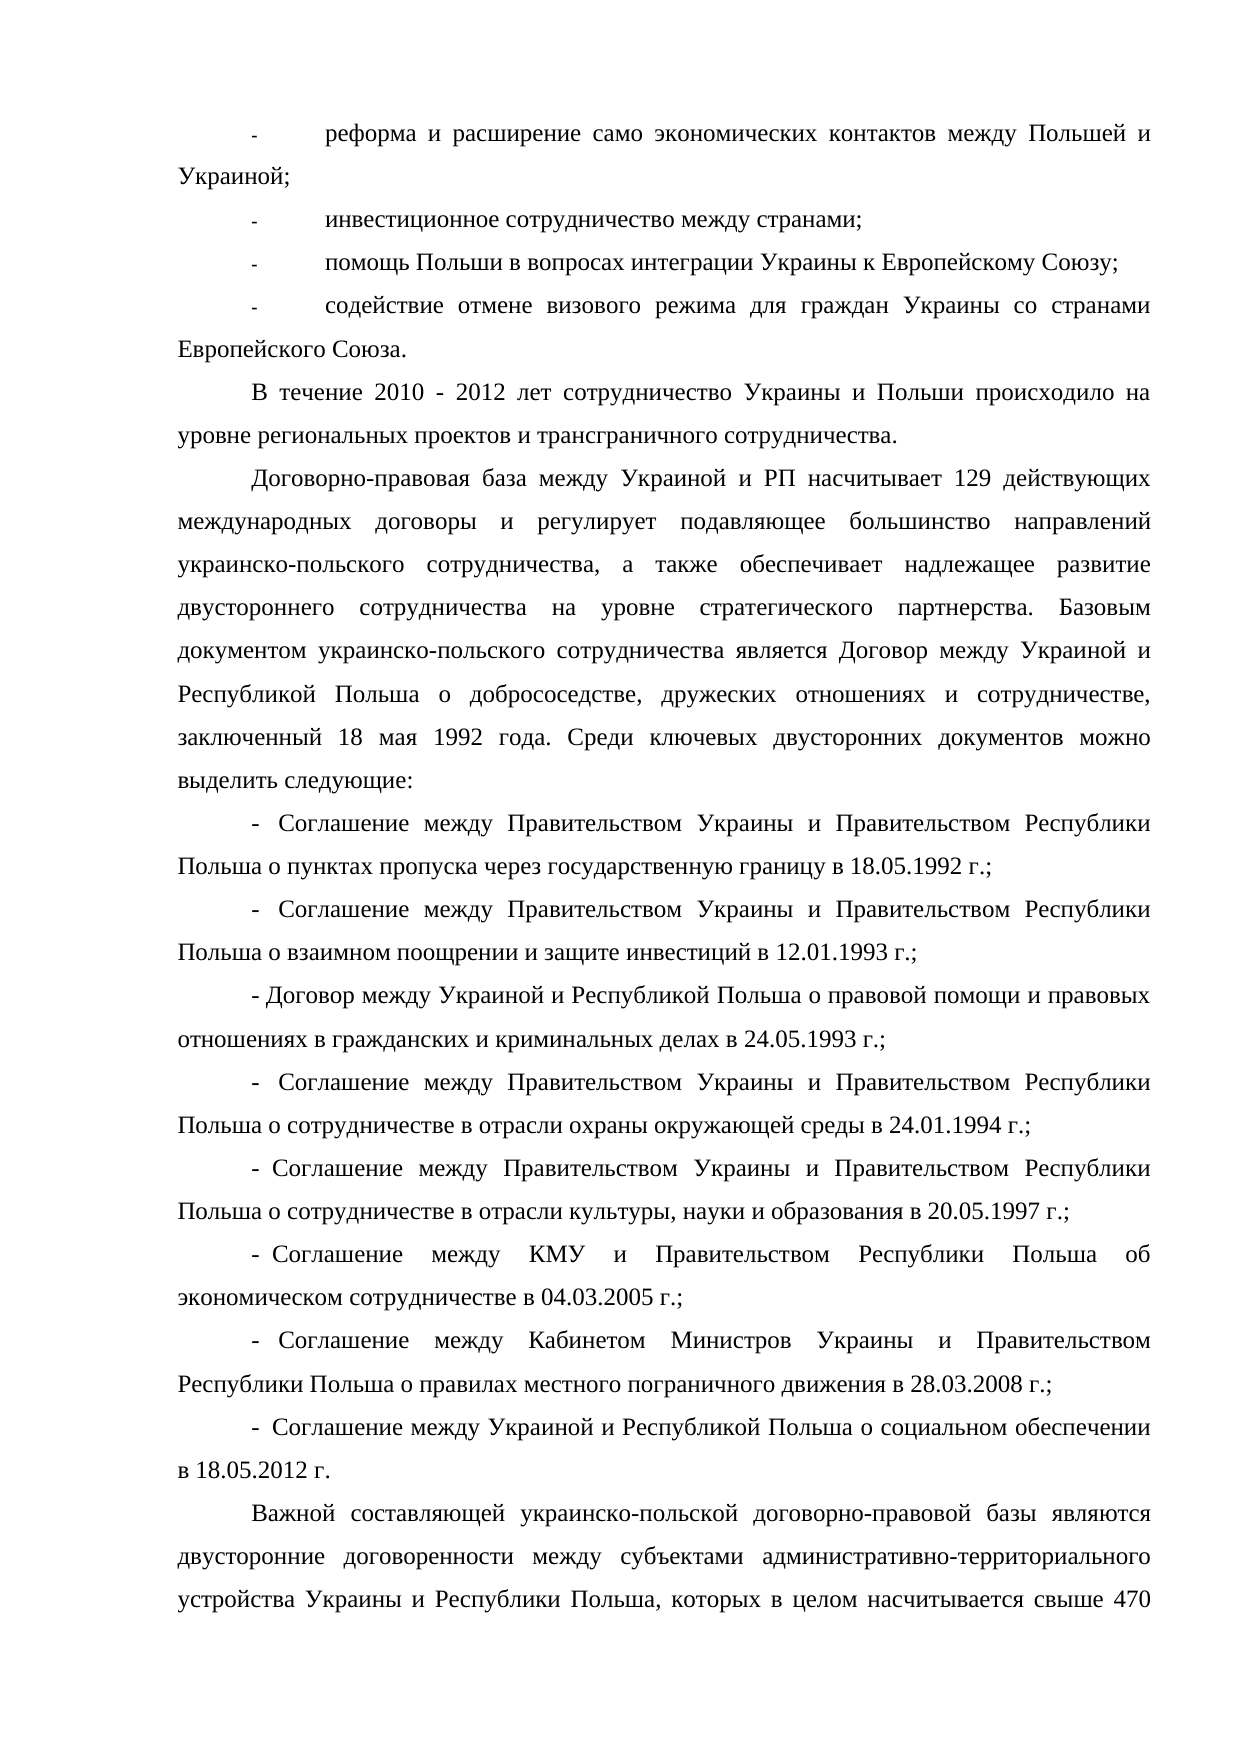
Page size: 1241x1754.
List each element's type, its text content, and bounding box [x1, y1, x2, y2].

text - Соглашение между Украиной и Республикой Польша о социальном обеспечении в 18.05.2012 г. [177, 1412, 1152, 1484]
text - Соглашение между Правительством Украины и Правительством Республики Польша о взаимном поощрении и защите инвестиций в 12.01.1993 г.; [177, 894, 1152, 966]
text Договорно-правовая база между Украиной и РП насчитывает 129 действующих международных договоры и регулирует подавляющее большинство направлений украинско-польского сотрудничества, а также обеспечивает надлежащее развитие двустороннего сотрудничества на уровне стратегического партнерства. Базовым документом украинско-польского сотрудничества является Договор между Украиной и Республикой Польша о добрососедстве, дружеских отношениях и сотрудничестве, заключенный 18 мая 1992 года. Среди ключевых двусторонних документов можно выделить следующие: [177, 463, 1152, 794]
text - Соглашение между Кабинетом Министров Украины и Правительством Республики Польша о правилах местного пограничного движения в 28.03.2008 г.; [177, 1326, 1152, 1397]
text - Соглашение между Правительством Украины и Правительством Республики Польша о сотрудничестве в отрасли охраны окружающей среды в 24.01.1994 г.; [177, 1067, 1152, 1139]
list реформа и расширение само экономических контактов между Польшей и Украиной; [177, 118, 1152, 190]
text В течение 2010 - 2012 лет сотрудничество Украины и Польши происходило на уровне региональных проектов и трансграничного сотрудничества. [177, 377, 1152, 449]
list инвестиционное сотрудничество между странами; [177, 204, 1152, 233]
list содействие отмене визового режима для граждан Украины со странами Европейского Союза. [177, 291, 1152, 362]
text - Соглашение между Правительством Украины и Правительством Республики Польша о пунктах пропуска через государственную границу в 18.05.1992 г.; [177, 808, 1152, 880]
text - Соглашение между КМУ и Правительством Республики Польша об экономическом сотрудничестве в 04.03.2005 г.; [177, 1239, 1152, 1311]
text - Договор между Украиной и Республикой Польша о правовой помощи и правовых отношениях в гражданских и криминальных делах в 24.05.1993 г.; [177, 981, 1152, 1052]
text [177, 1498, 1152, 1613]
text - Соглашение между Правительством Украины и Правительством Республики Польша о сотрудничестве в отрасли культуры, науки и образования в 20.05.1997 г.; [177, 1153, 1152, 1225]
list помощь Польши в вопросах интеграции Украины к Европейскому Союзу; [177, 247, 1152, 276]
